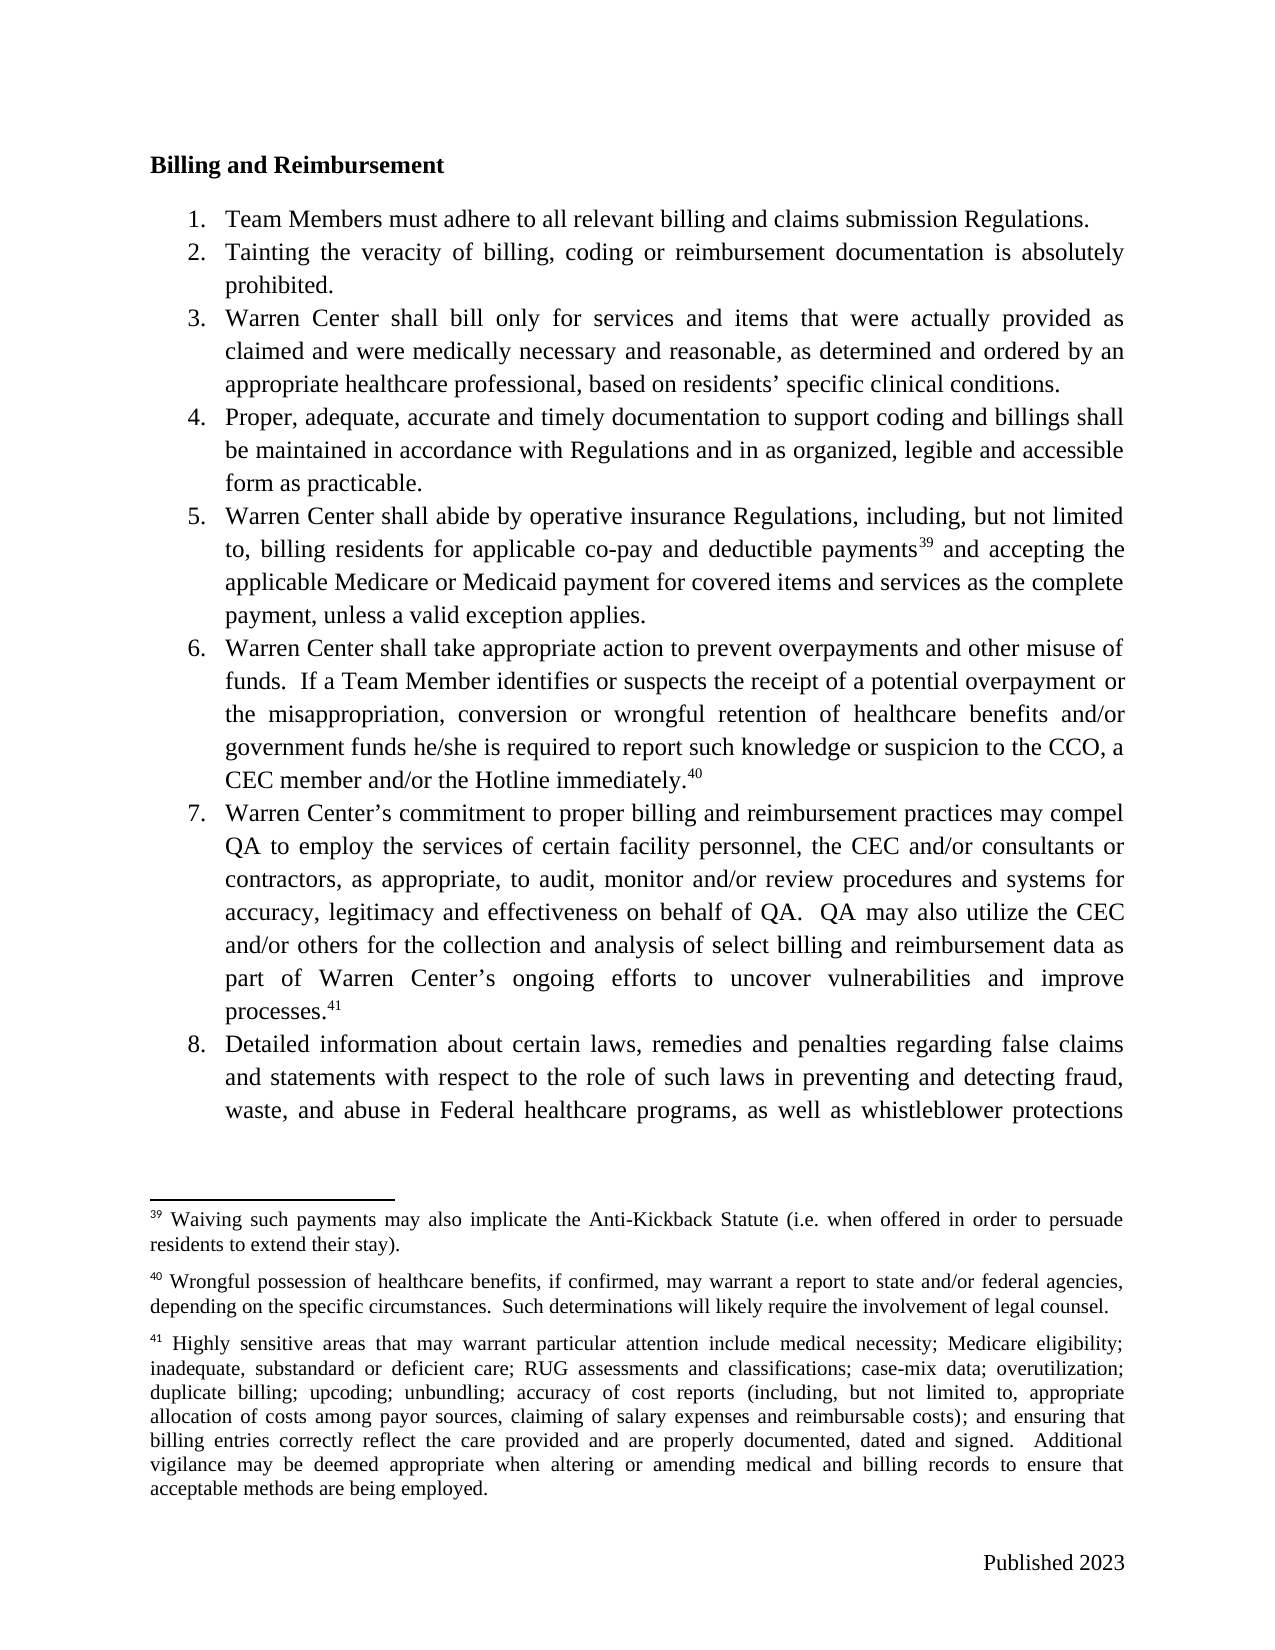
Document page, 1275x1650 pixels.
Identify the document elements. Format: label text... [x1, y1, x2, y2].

list Detailed information about certain laws, remedies and penalties regarding false claims and statements with respect to the role of such laws in preventing and detecting fraud, waste, and abuse in Federal healthcare programs, as well as whistleblower protections under such laws shall be provided to staff members and will be made available for all Team Members, residents, family members and visitors. [187, 1029, 1125, 1124]
list Warren Center shall bill only for services and items that were actually provided as claimed and were medically necessary and reasonable, as determined and ordered by an appropriate healthcare professional, based on residents’ specific clinical conditions. [187, 303, 1125, 398]
list Team Members must adhere to all relevant billing and claims submission Regulations. [187, 204, 1125, 233]
list Warren Center’s commitment to proper billing and reimbursement practices may compel QA to employ the services of certain facility personnel, the CEC and/or consultants or contractors, as appropriate, to audit, monitor and/or review procedures and systems for accuracy, legitimacy and effectiveness on behalf of QA. QA may also utilize the CEC and/or others for the collection and analysis of select billing and reimbursement data as part of Warren Center’s ongoing efforts to uncover vulnerabilities and improve processes. [187, 798, 1125, 1025]
list Proper, adequate, accurate and timely documentation to support coding and billings shall be maintained in accordance with Regulations and in as organized, legible and accessible form as practicable. [187, 402, 1125, 497]
list Warren Center shall abide by operative insurance Regulations, including, but not limited to, billing residents for applicable co-pay and deductible payments and accepting the applicable Medicare or Medicaid payment for covered items and services as the complete payment, unless a valid exception applies. [187, 501, 1125, 629]
list Warren Center shall take appropriate action to prevent overpayments and other misuse of funds. If a Team Member identifies or suspects the receipt of a potential overpayment or the misappropriation, conversion or wrongful retention of healthcare benefits and/or government funds he/she is required to report such knowledge or suspicion to the CCO, a CEC member and/or the Hotline immediately. [187, 633, 1125, 794]
text Billing and Reimbursement [150, 150, 1125, 179]
list Tainting the veracity of billing, coding or reimbursement documentation is absolutely prohibited. [187, 237, 1125, 299]
